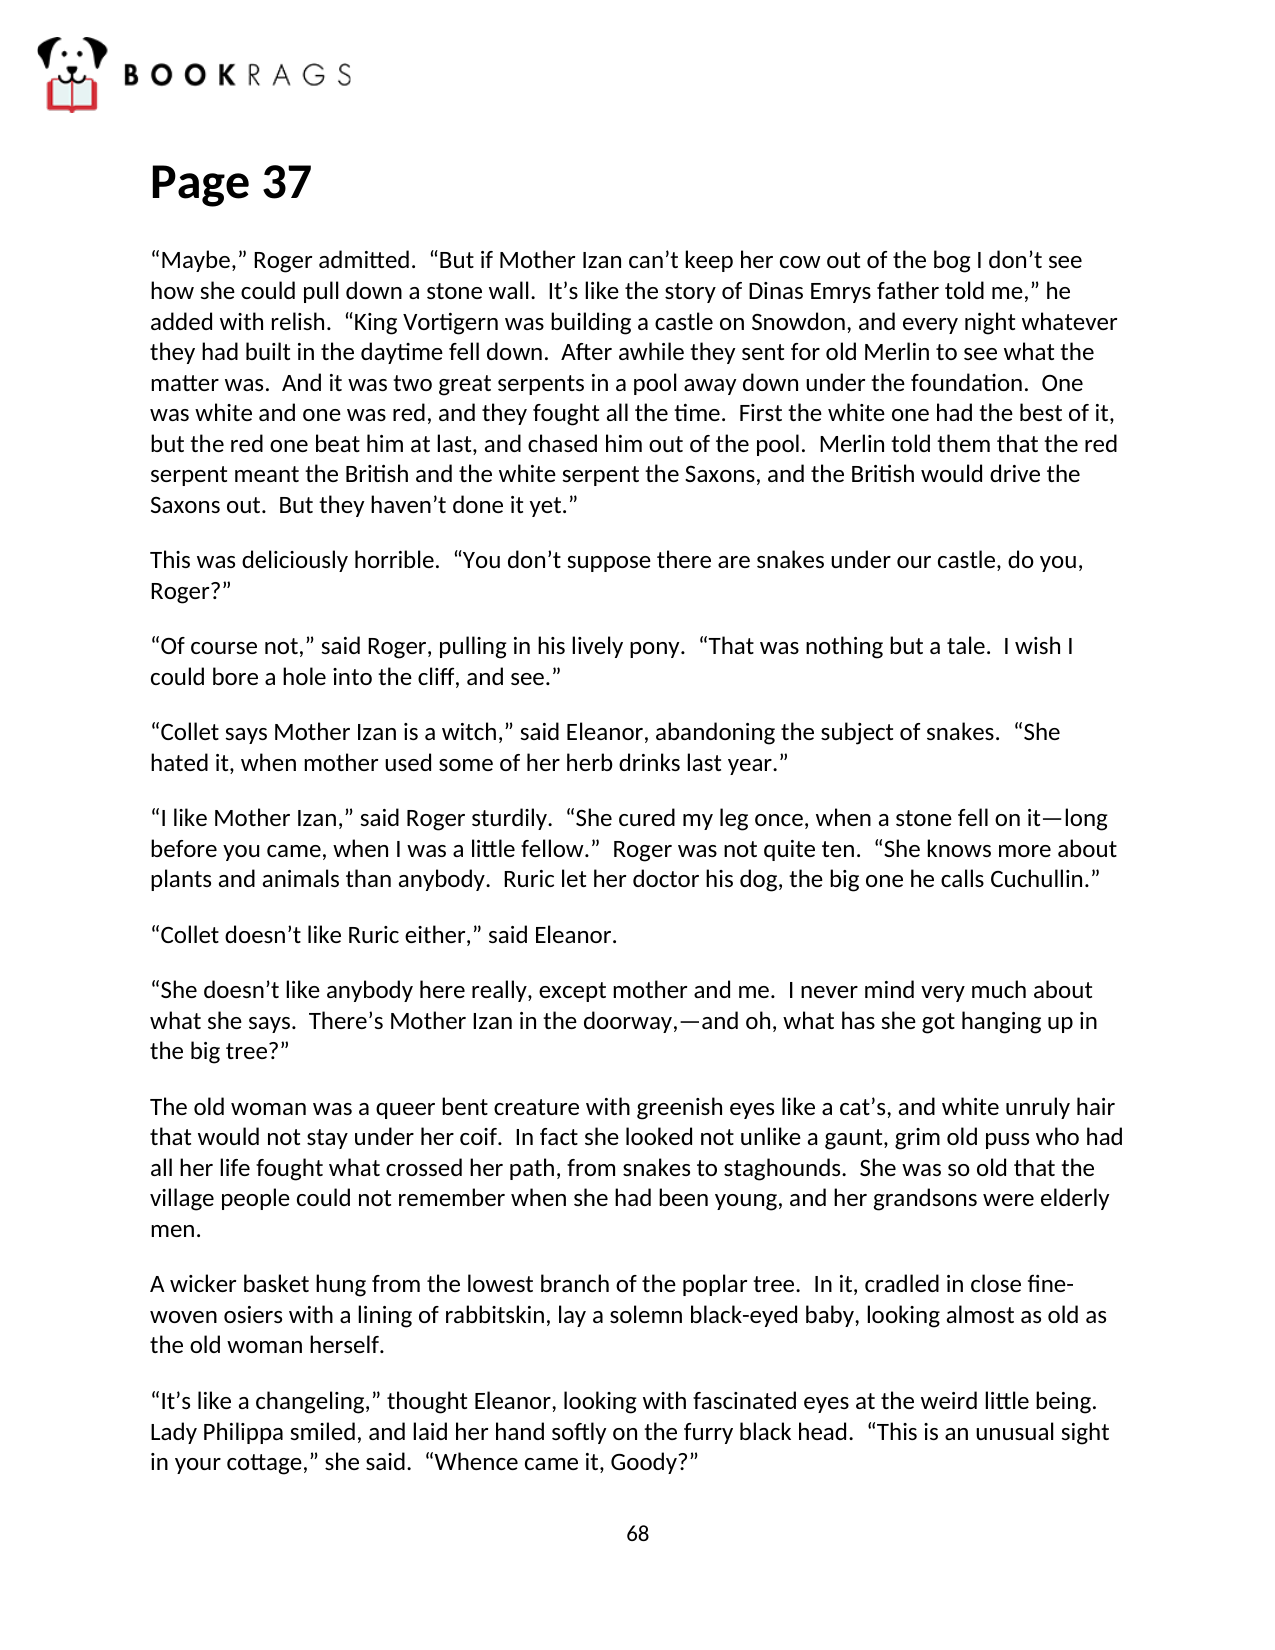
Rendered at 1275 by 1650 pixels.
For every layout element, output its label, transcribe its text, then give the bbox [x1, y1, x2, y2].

text “Of course not,” said Roger, pulling in his lively pony. “That was nothing but a tale. I wish I could bore a hole into the cliff, and see.” [150, 630, 1125, 691]
text “It’s like a changeling,” thought Eleanor, looking with fascinated eyes at the weird little being. Lady Philippa smiled, and laid her hand softly on the furry black head. “This is an unusual sight in your cottage,” she said. “Whence came it, Goody?” [150, 1385, 1125, 1477]
text “She doesn’t like anybody here really, except mother and me. I never mind very much about what she says. There’s Mother Izan in the doorway,—­and oh, what has she got hanging up in the big tree?” [150, 974, 1125, 1066]
text Page 37 [150, 150, 1125, 211]
text A wicker basket hung from the lowest branch of the poplar tree. In it, cradled in close fine-woven osiers with a lining of rabbitskin, lay a solemn black-eyed baby, looking almost as old as the old woman herself. [150, 1269, 1125, 1360]
text “Collet says Mother Izan is a witch,” said Eleanor, abandoning the subject of snakes. “She hated it, when mother used some of her herb drinks last year.” [150, 716, 1125, 777]
text The old woman was a queer bent creature with greenish eyes like a cat’s, and white unruly hair that would not stay under her coif. In fact she looked not unlike a gaunt, grim old puss who had all her life fought what crossed her path, from snakes to staghounds. She was so old that the village people could not remember when she had been young, and her grandsons were elderly men. [150, 1091, 1125, 1244]
picture [37, 37, 351, 113]
text “Maybe,” Roger admitted. “But if Mother Izan can’t keep her cow out of the bog I don’t see how she could pull down a stone wall. It’s like the story of Dinas Emrys father told me,” he added with relish. “King Vortigern was building a castle on Snowdon, and every night whatever they had built in the daytime fell down. After awhile they sent for old Merlin to see what the matter was. And it was two great serpents in a pool away down under the foundation. One was white and one was red, and they fought all the time. First the white one had the best of it, but the red one beat him at last, and chased him out of the pool. Merlin told them that the red serpent meant the British and the white serpent the Saxons, and the British would drive the Saxons out. But they haven’t done it yet.” [150, 244, 1125, 519]
text “Collet doesn’t like Ruric either,” said Eleanor. [150, 919, 1125, 949]
text “I like Mother Izan,” said Roger sturdily. “She cured my leg once, when a stone fell on it—­long before you came, when I was a little fellow.” Roger was not quite ten. “She knows more about plants and animals than anybody. Ruric let her doctor his dog, the big one he calls Cuchullin.” [150, 802, 1125, 894]
text This was deliciously horrible. “You don’t suppose there are snakes under our castle, do you, Roger?” [150, 544, 1125, 605]
